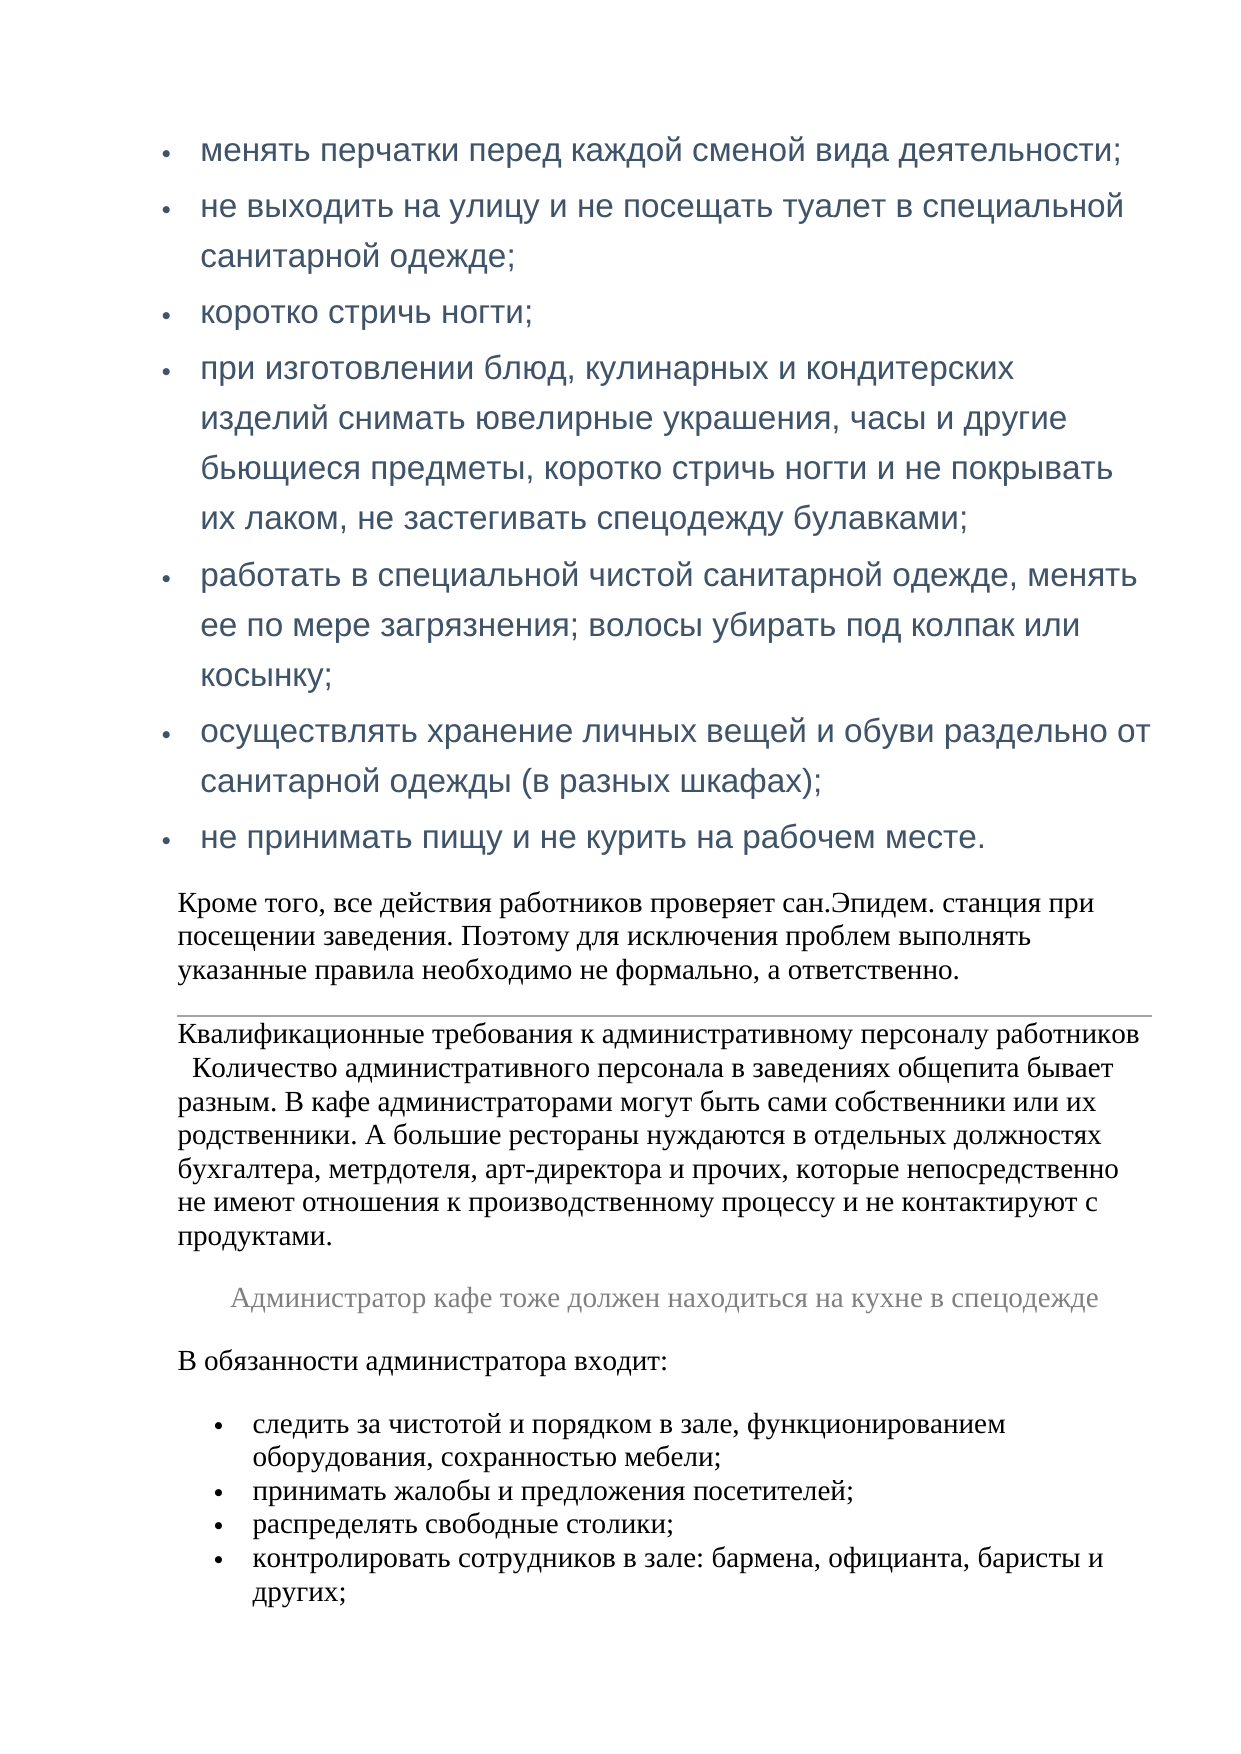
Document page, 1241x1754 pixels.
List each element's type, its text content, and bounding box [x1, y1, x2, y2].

list работать в специальной чистой санитарной одежде, менять ее по мере загрязнения; волосы убирать под колпак или косынку; [163, 543, 1152, 693]
text В обязанности администратора входит: [177, 1343, 1152, 1377]
list распределять свободные столики; [215, 1507, 1152, 1540]
text Кроме того, все действия работников проверяет сан.Эпидем. станция при посещении заведения. Поэтому для исключения проблем выполнять указанные правила необходимо не формально, а ответственно. [177, 885, 1152, 985]
text Администратор кафе тоже должен находиться на кухне в спецодежде [177, 1281, 1152, 1314]
list осуществлять хранение личных вещей и обуви раздельно от санитарной одежды (в разных шкафах); [163, 699, 1152, 799]
list при изготовлении блюд, кулинарных и кондитерских изделий снимать ювелирные украшения, часы и другие бьющиеся предметы, коротко стричь ногти и не покрывать их лаком, не застегивать спецодежду булавками; [163, 337, 1152, 537]
list принимать жалобы и предложения посетителей; [215, 1473, 1152, 1507]
list менять перчатки перед каждой сменой вида деятельности; [163, 118, 1152, 168]
list не принимать пищу и не курить на рабочем месте. [163, 806, 1152, 856]
text Количество административного персонала в заведениях общепита бывает разным. В кафе администраторами могут быть сами собственники или их родственники. А большие рестораны нуждаются в отдельных должностях бухгалтера, метрдотеля, арт-директора и прочих, которые непосредственно не имеют отношения к производственному процессу и не контактируют с продуктами. [177, 1050, 1152, 1251]
text Квалификационные требования к административному персоналу работников [177, 1017, 1152, 1050]
list контролировать сотрудников в зале: бармена, официанта, баристы и других; [215, 1540, 1152, 1607]
list коротко стричь ногти; [163, 281, 1152, 331]
list следить за чистотой и порядком в зале, функционированием оборудования, сохранностью мебели; [215, 1406, 1152, 1473]
list не выходить на улицу и не посещать туалет в специальной санитарной одежде; [163, 174, 1152, 274]
